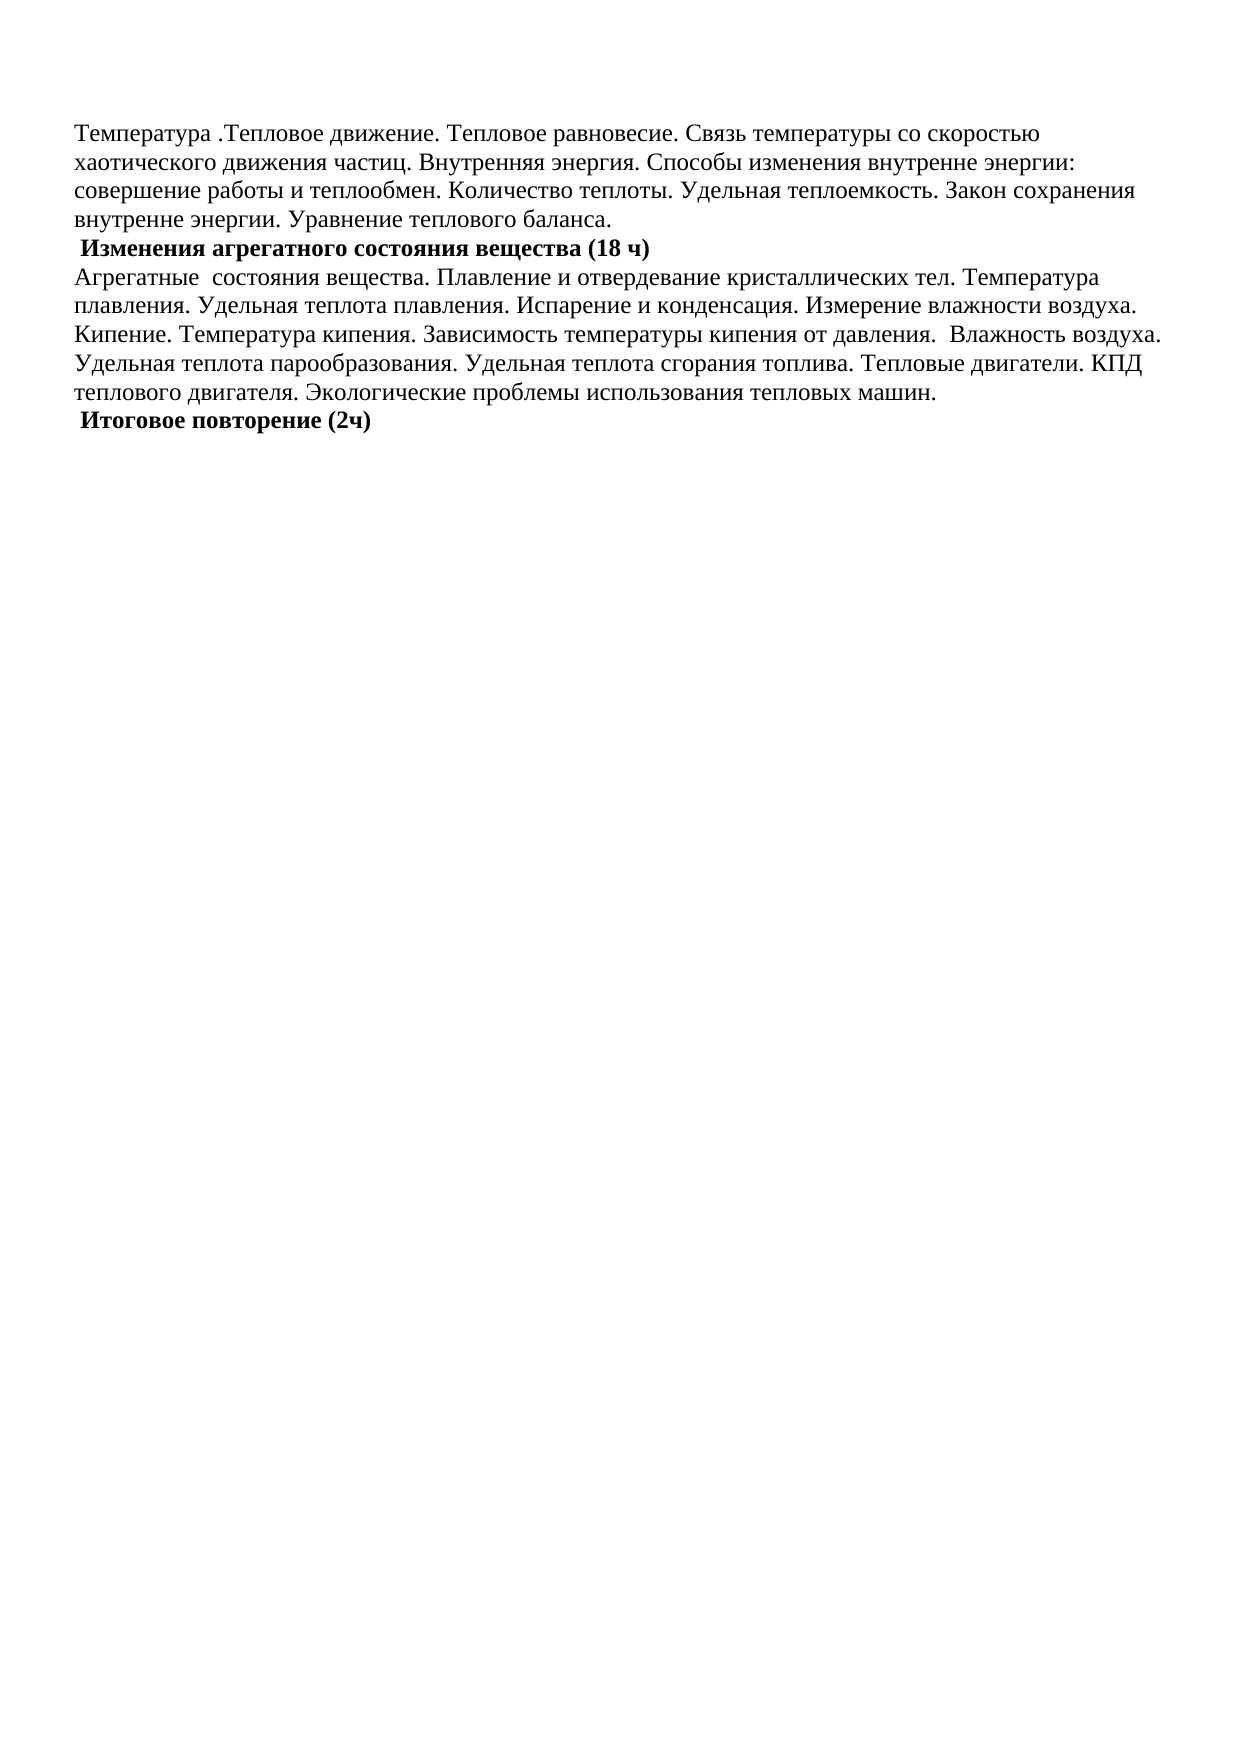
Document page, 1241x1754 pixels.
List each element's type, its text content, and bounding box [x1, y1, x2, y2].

text Агрегатные состояния вещества. Плавление и отвердевание кристаллических тел. Температура плавления. Удельная теплота плавления. Испарение и конденсация. Измерение влажности воздуха. Кипение. Температура кипения. Зависимость температуры кипения от давления. Влажность воздуха. Удельная теплота парообразования. Удельная теплота сгорания топлива. Тепловые двигатели. КПД теплового двигателя. Экологические проблемы использования тепловых машин. [74, 262, 1166, 406]
text Итоговое повторение (2ч) [74, 406, 1166, 434]
text Изменения агрегатного состояния вещества (18 ч) [74, 233, 1166, 262]
text Температура .Тепловое движение. Тепловое равновесие. Связь температуры со скоростью хаотического движения частиц. Внутренняя энергия. Способы изменения внутренне энергии: совершение работы и теплообмен. Количество теплоты. Удельная теплоемкость. Закон сохранения внутренне энергии. Уравнение теплового баланса. [74, 118, 1166, 233]
